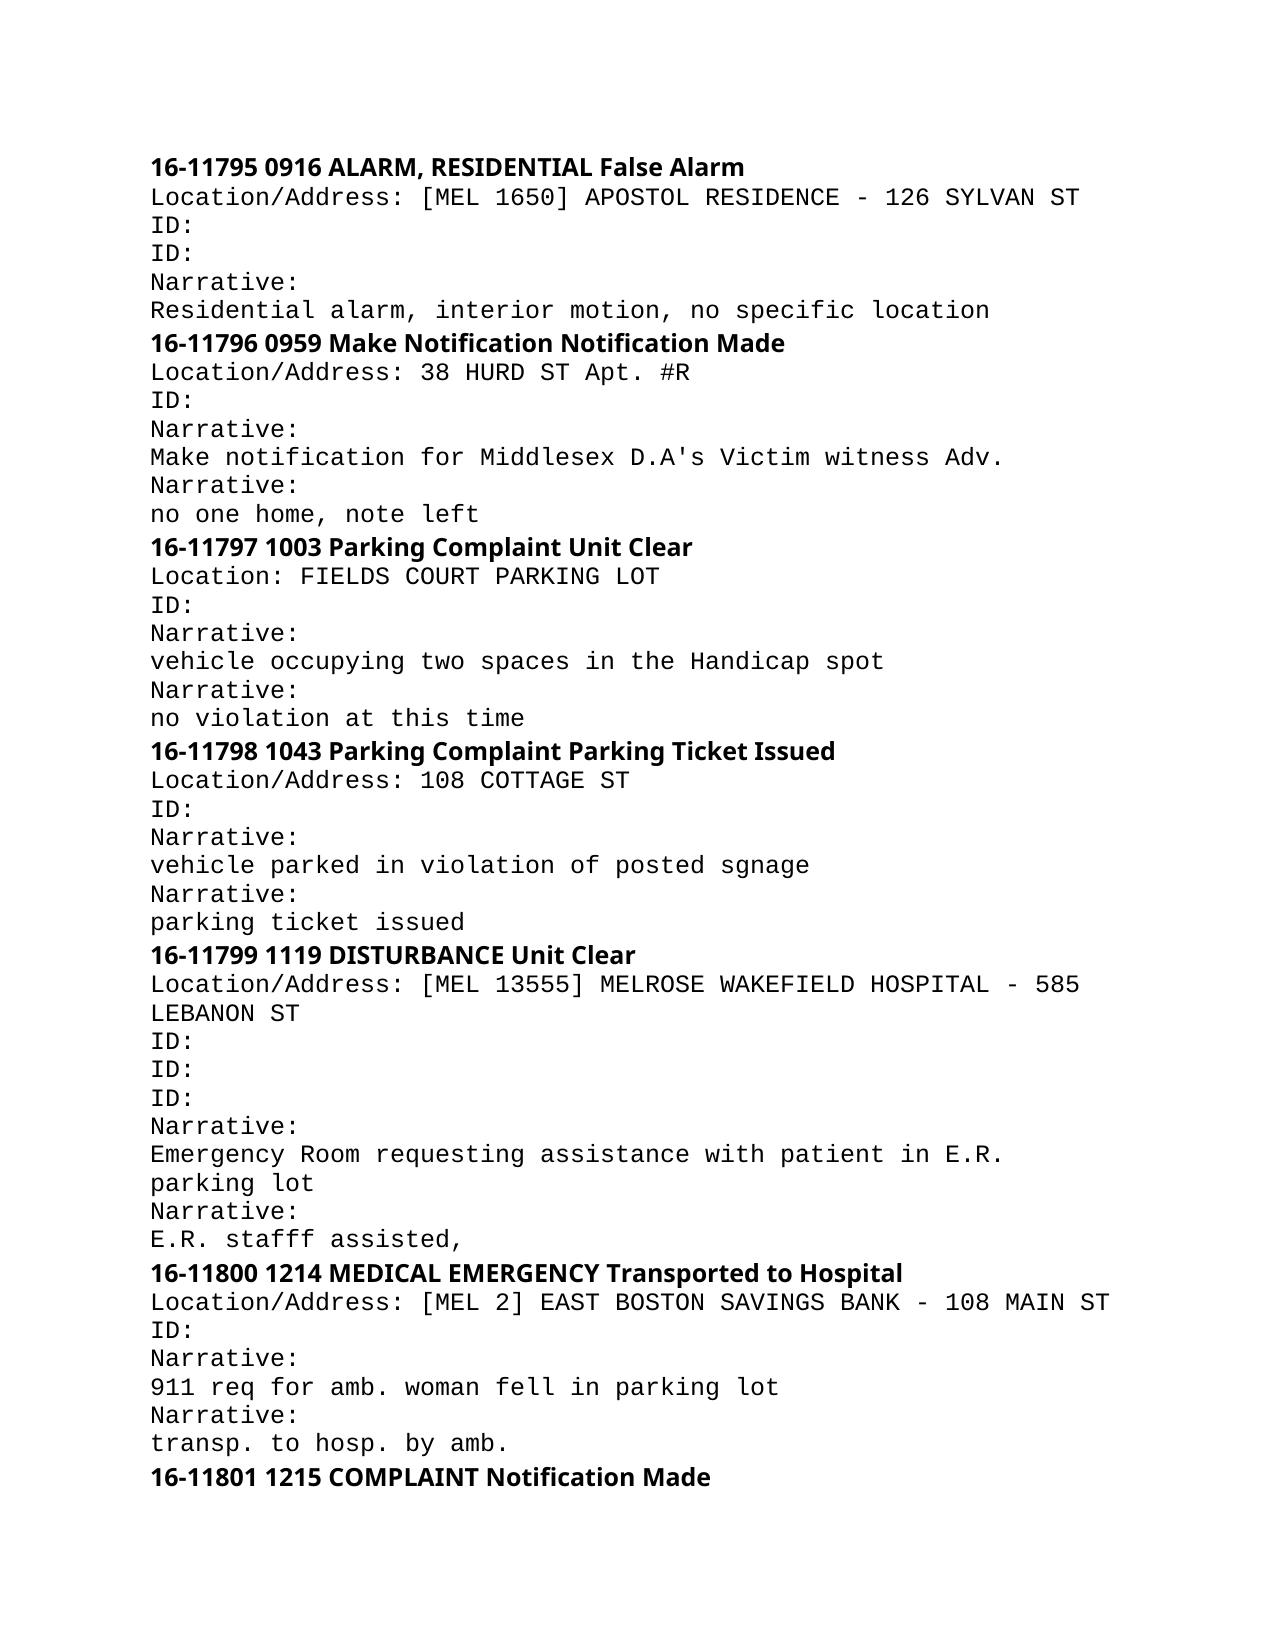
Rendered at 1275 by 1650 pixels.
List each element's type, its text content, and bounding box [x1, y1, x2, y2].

text Location/Address: 38 HURD ST Apt. #R [150, 360, 1125, 388]
text 911 req for amb. woman fell in parking lot [150, 1374, 1125, 1403]
text Residential alarm, interior motion, no specific location [150, 297, 1125, 326]
text 16-11797 1003 Parking Complaint Unit Clear [150, 530, 1125, 564]
text 16-11800 1214 MEDICAL EMERGENCY Transported to Hospital [150, 1255, 1125, 1289]
text Narrative: [150, 1346, 1125, 1374]
text ID: [150, 388, 1125, 416]
text 16-11799 1119 DISTURBANCE Unit Clear [150, 938, 1125, 972]
text vehicle occupying two spaces in the Handicap spot [150, 649, 1125, 677]
text ID: [150, 1085, 1125, 1114]
text no violation at this time [150, 706, 1125, 734]
text Narrative: [150, 1199, 1125, 1227]
text Narrative: [150, 881, 1125, 909]
text Narrative: [150, 269, 1125, 297]
text Narrative: [150, 824, 1125, 853]
text ID: [150, 1318, 1125, 1346]
text Make notification for Middlesex D.A's Victim witness Adv. [150, 445, 1125, 473]
text 16-11801 1215 COMPLAINT Notification Made [150, 1459, 1125, 1493]
text ID: [150, 796, 1125, 824]
text ID: [150, 1029, 1125, 1057]
text parking lot [150, 1170, 1125, 1199]
text transp. to hosp. by amb. [150, 1431, 1125, 1459]
text ID: [150, 212, 1125, 241]
text ID: [150, 241, 1125, 269]
text Narrative: [150, 677, 1125, 706]
text Narrative: [150, 416, 1125, 445]
text Location/Address: 108 COTTAGE ST [150, 768, 1125, 796]
text E.R. stafff assisted, [150, 1227, 1125, 1255]
text Narrative: [150, 1403, 1125, 1431]
text vehicle parked in violation of posted sgnage [150, 853, 1125, 881]
text Narrative: [150, 1114, 1125, 1142]
text Location/Address: [MEL 2] EAST BOSTON SAVINGS BANK - 108 MAIN ST [150, 1289, 1125, 1318]
text Narrative: [150, 473, 1125, 501]
text 16-11795 0916 ALARM, RESIDENTIAL False Alarm [150, 150, 1125, 184]
text parking ticket issued [150, 909, 1125, 938]
text 16-11798 1043 Parking Complaint Parking Ticket Issued [150, 734, 1125, 768]
text 16-11796 0959 Make Notification Notification Made [150, 326, 1125, 360]
text ID: [150, 592, 1125, 621]
text Location: FIELDS COURT PARKING LOT [150, 564, 1125, 592]
text ID: [150, 1057, 1125, 1085]
text Narrative: [150, 621, 1125, 649]
text Location/Address: [MEL 13555] MELROSE WAKEFIELD HOSPITAL - 585 LEBANON ST [150, 972, 1125, 1029]
text Location/Address: [MEL 1650] APOSTOL RESIDENCE - 126 SYLVAN ST [150, 184, 1125, 212]
text no one home, note left [150, 501, 1125, 530]
text Emergency Room requesting assistance with patient in E.R. [150, 1142, 1125, 1170]
